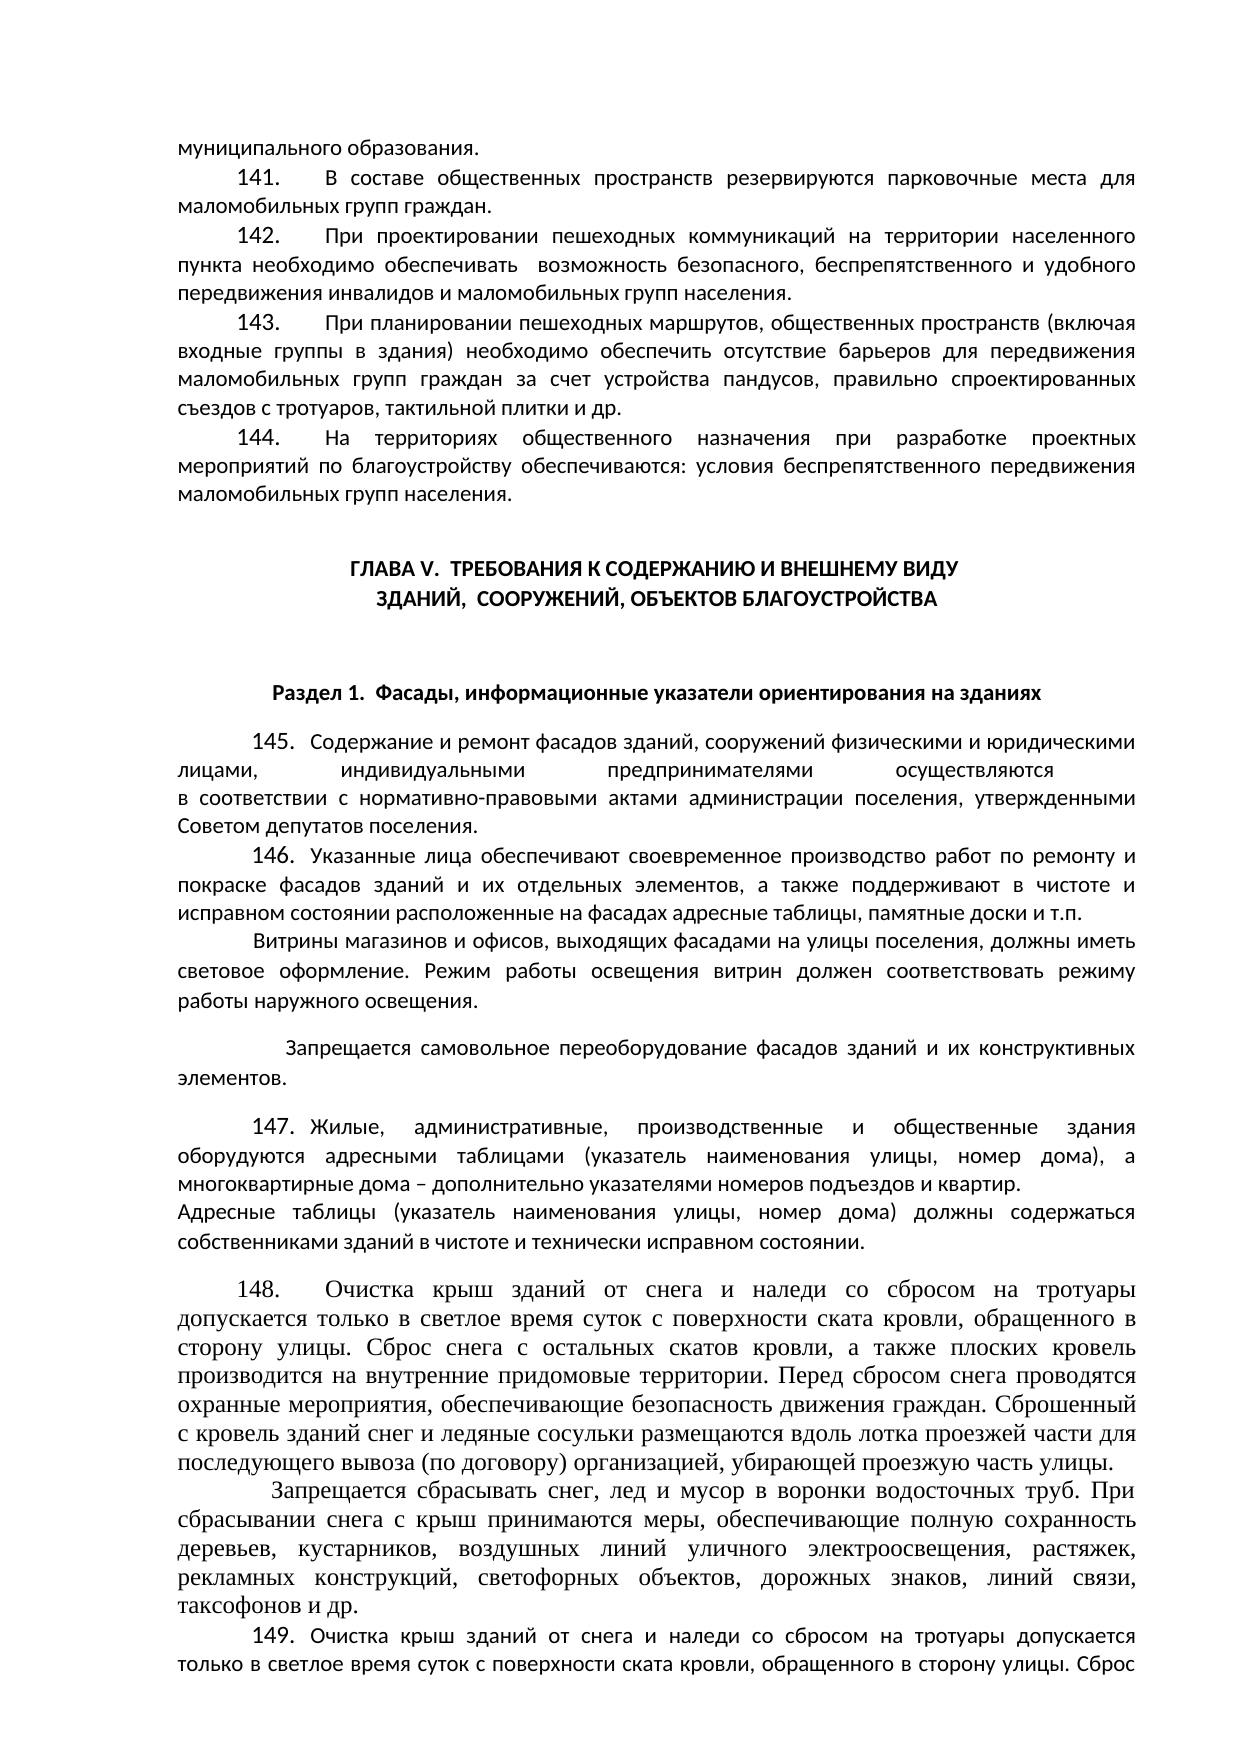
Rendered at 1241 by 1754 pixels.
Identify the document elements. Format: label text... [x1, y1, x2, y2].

list Очистка крыш зданий от снега и наледи со сбросом на тротуары допускается только в светлое время суток с поверхности ската кровли, обращенного в сторону улицы. Сброс снега с остальных скатов кровли, а также плоских кровель производится на внутренние придомовые территории. Перед сбросом снега проводятся охранные мероприятия, обеспечивающие безопасность движения граждан. Сброшенный с кровель зданий снег и ледяные сосульки размещаются вдоль лотка проезжей части для последующего вывоза (по договору) организацией, убирающей проезжую часть улицы. [177, 1274, 1137, 1475]
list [177, 133, 1137, 161]
text Запрещается сбрасывать снег, лед и мусор в воронки водосточных труб. При сбрасывании снега с крыш принимаются меры, обеспечивающие полную сохранность деревьев, кустарников, воздушных линий уличного электроосвещения, растяжек, рекламных конструкций, светофорных объектов, дорожных знаков, линий связи, таксофонов и др. [177, 1475, 1137, 1619]
list Жилые, административные, производственные и общественные здания оборудуются адресными таблицами (указатель наименования улицы, номер дома), а многоквартирные дома – дополнительно указателями номеров подъездов и квартир. [177, 1110, 1137, 1197]
list Содержание и ремонт фасадов зданий, сооружений физическими и юридическими лицами, индивидуальными предпринимателями осуществляются в соответствии с нормативно-правовыми актами администрации поселения, утвержденными Советом депутатов поселения. [177, 725, 1137, 839]
list Указанные лица обеспечивают своевременное производство работ по ремонту и покраске фасадов зданий и их отдельных элементов, а также поддерживают в чистоте и исправном состоянии расположенные на фасадах адресные таблицы, памятные доски и т.п. [177, 839, 1137, 926]
text Запрещается самовольное переоборудование фасадов зданий и их конструктивных элементов. [177, 1033, 1137, 1092]
text Раздел 1. Фасады, информационные указатели ориентирования на зданиях [177, 678, 1137, 706]
list При проектировании пешеходных коммуникаций на территории населенного пункта необходимо обеспечивать возможность безопасного, беспрепятственного и удобного передвижения инвалидов и маломобильных групп населения. [177, 219, 1137, 306]
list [177, 1619, 1137, 1678]
list На территориях общественного назначения при разработке проектных мероприятий по благоустройству обеспечиваются: условия беспрепятственного передвижения маломобильных групп населения. [177, 421, 1137, 507]
list При планировании пешеходных маршрутов, общественных пространств (включая входные группы в здания) необходимо обеспечить отсутствие барьеров для передвижения маломобильных групп граждан за счет устройства пандусов, правильно спроектированных съездов с тротуаров, тактильной плитки и др. [177, 306, 1137, 421]
text Витрины магазинов и офисов, выходящих фасадами на улицы поселения, должны иметь световое оформление. Режим работы освещения витрин должен соответствовать режиму работы наружного освещения. [177, 926, 1137, 1014]
list В составе общественных пространств резервируются парковочные места для маломобильных групп граждан. [177, 161, 1137, 219]
text Адресные таблицы (указатель наименования улицы, номер дома) должны содержаться собственниками зданий в чистоте и технически исправном состоянии. [177, 1197, 1137, 1255]
text Глава V. Требования к содержанию и внешнему виду зданий, сооружений, объектов благоустройства [177, 554, 1137, 612]
